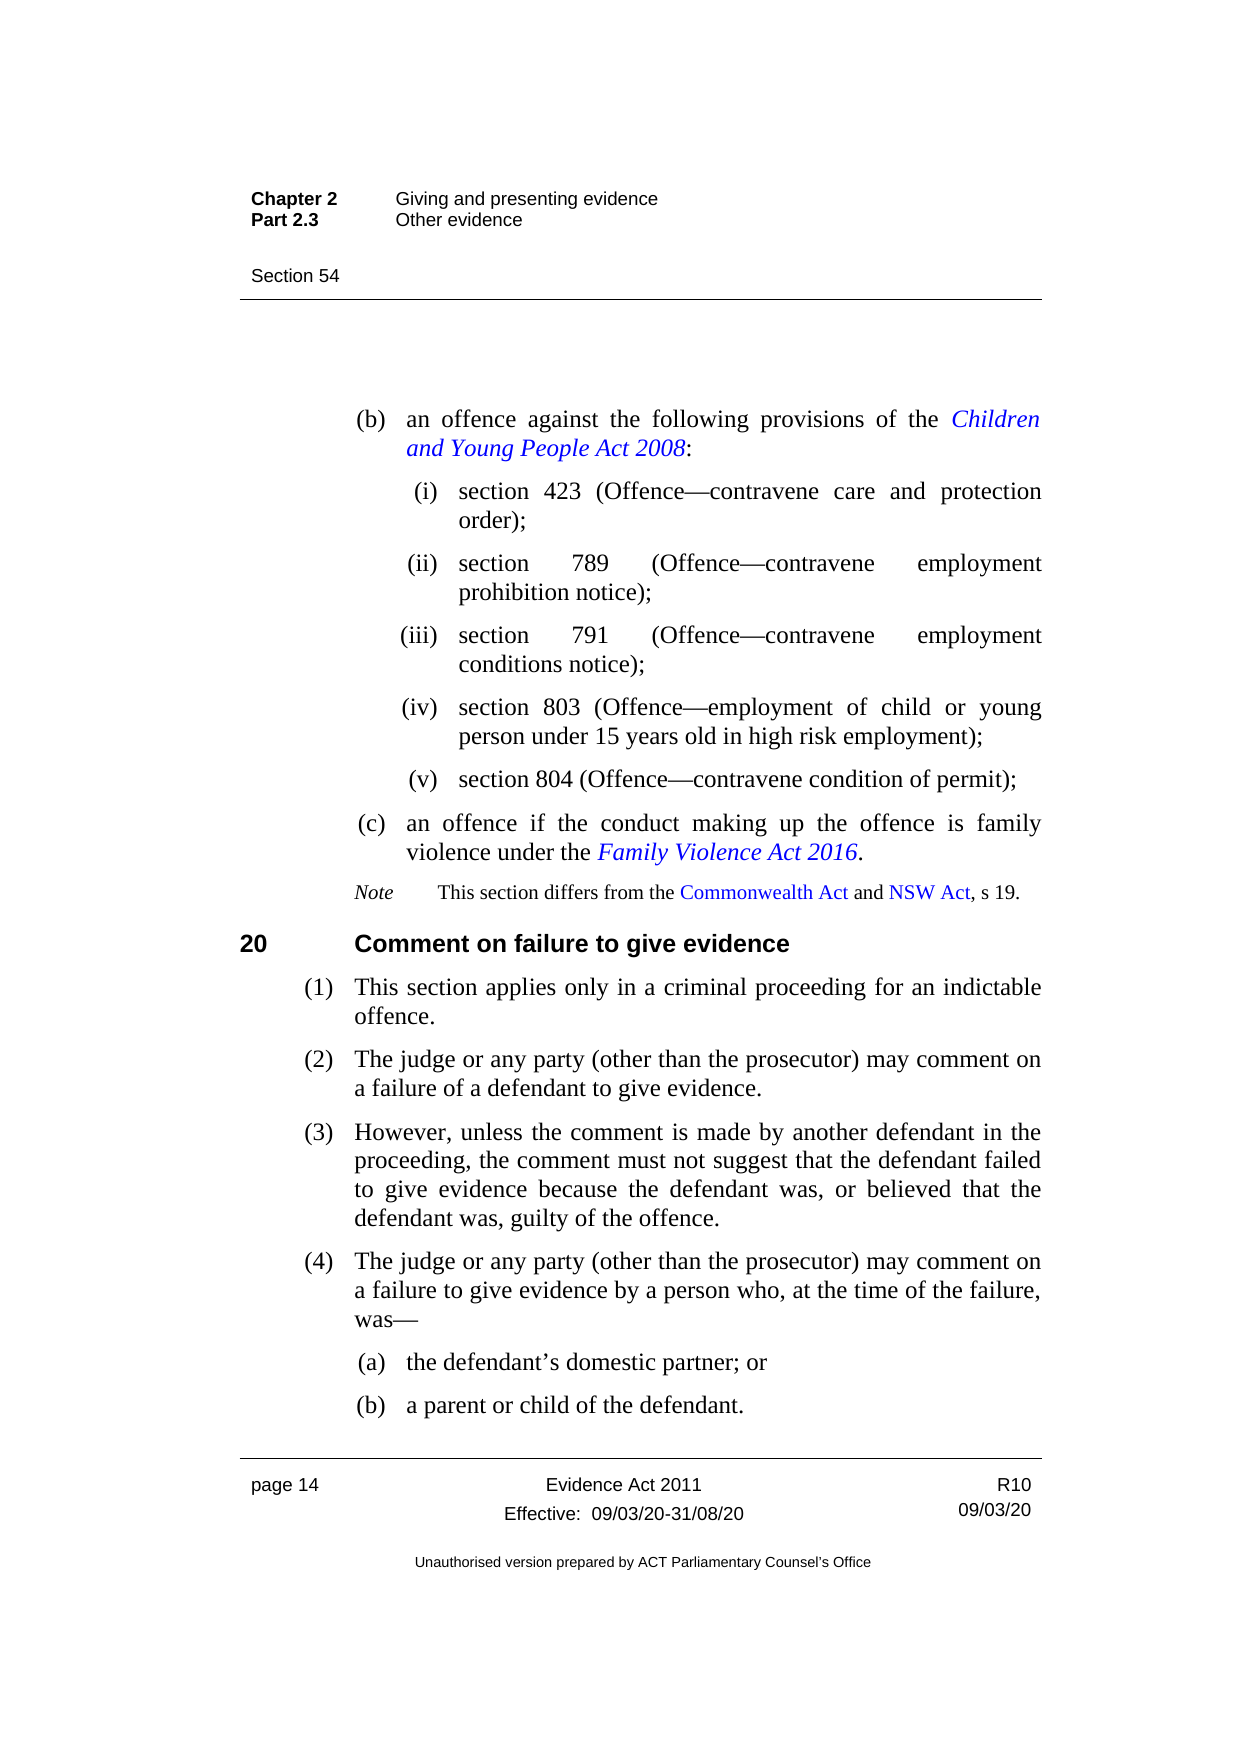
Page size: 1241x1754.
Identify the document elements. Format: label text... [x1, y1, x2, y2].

text (b) an offence against the following provisions of the Children and Young People Act 2008: [239, 404, 1042, 462]
text (v) section 804 (Offence—contravene condition of permit); [239, 764, 1042, 793]
text (i) section 423 (Offence—contravene care and protection order); [239, 476, 1042, 534]
text (3) However, unless the comment is made by another defendant in the proceeding, the comment must not suggest that the defendant failed to give evidence because the defendant was, or believed that the defendant was, guilty of the offence. [239, 1117, 1042, 1232]
text (2) The judge or any party (other than the prosecutor) may comment on a failure of a defendant to give evidence. [239, 1044, 1042, 1102]
text (c) an offence if the conduct making up the offence is family violence under the Family Violence Act 2016. [239, 808, 1042, 865]
text (a) the defendant’s domestic partner; or [239, 1347, 1042, 1376]
text (iii) section 791 (Offence—contravene employment conditions notice); [239, 620, 1042, 678]
text (iv) section 803 (Offence—employment of child or young person under 15 years old in high risk employment); [239, 692, 1042, 750]
text 20 Comment on failure to give evidence [239, 929, 1042, 958]
text (1) This section applies only in a criminal proceeding for an indictable offence. [239, 972, 1042, 1030]
text (ii) section 789 (Offence—contravene employment prohibition notice); [239, 548, 1042, 606]
text (b) a parent or child of the defendant. [239, 1390, 1042, 1419]
text (4) The judge or any party (other than the prosecutor) may comment on a failure to give evidence by a person who, at the time of the failure, was— [239, 1246, 1042, 1332]
text Note This section differs from the Commonwealth Act and NSW Act, s 19. [354, 880, 1042, 904]
